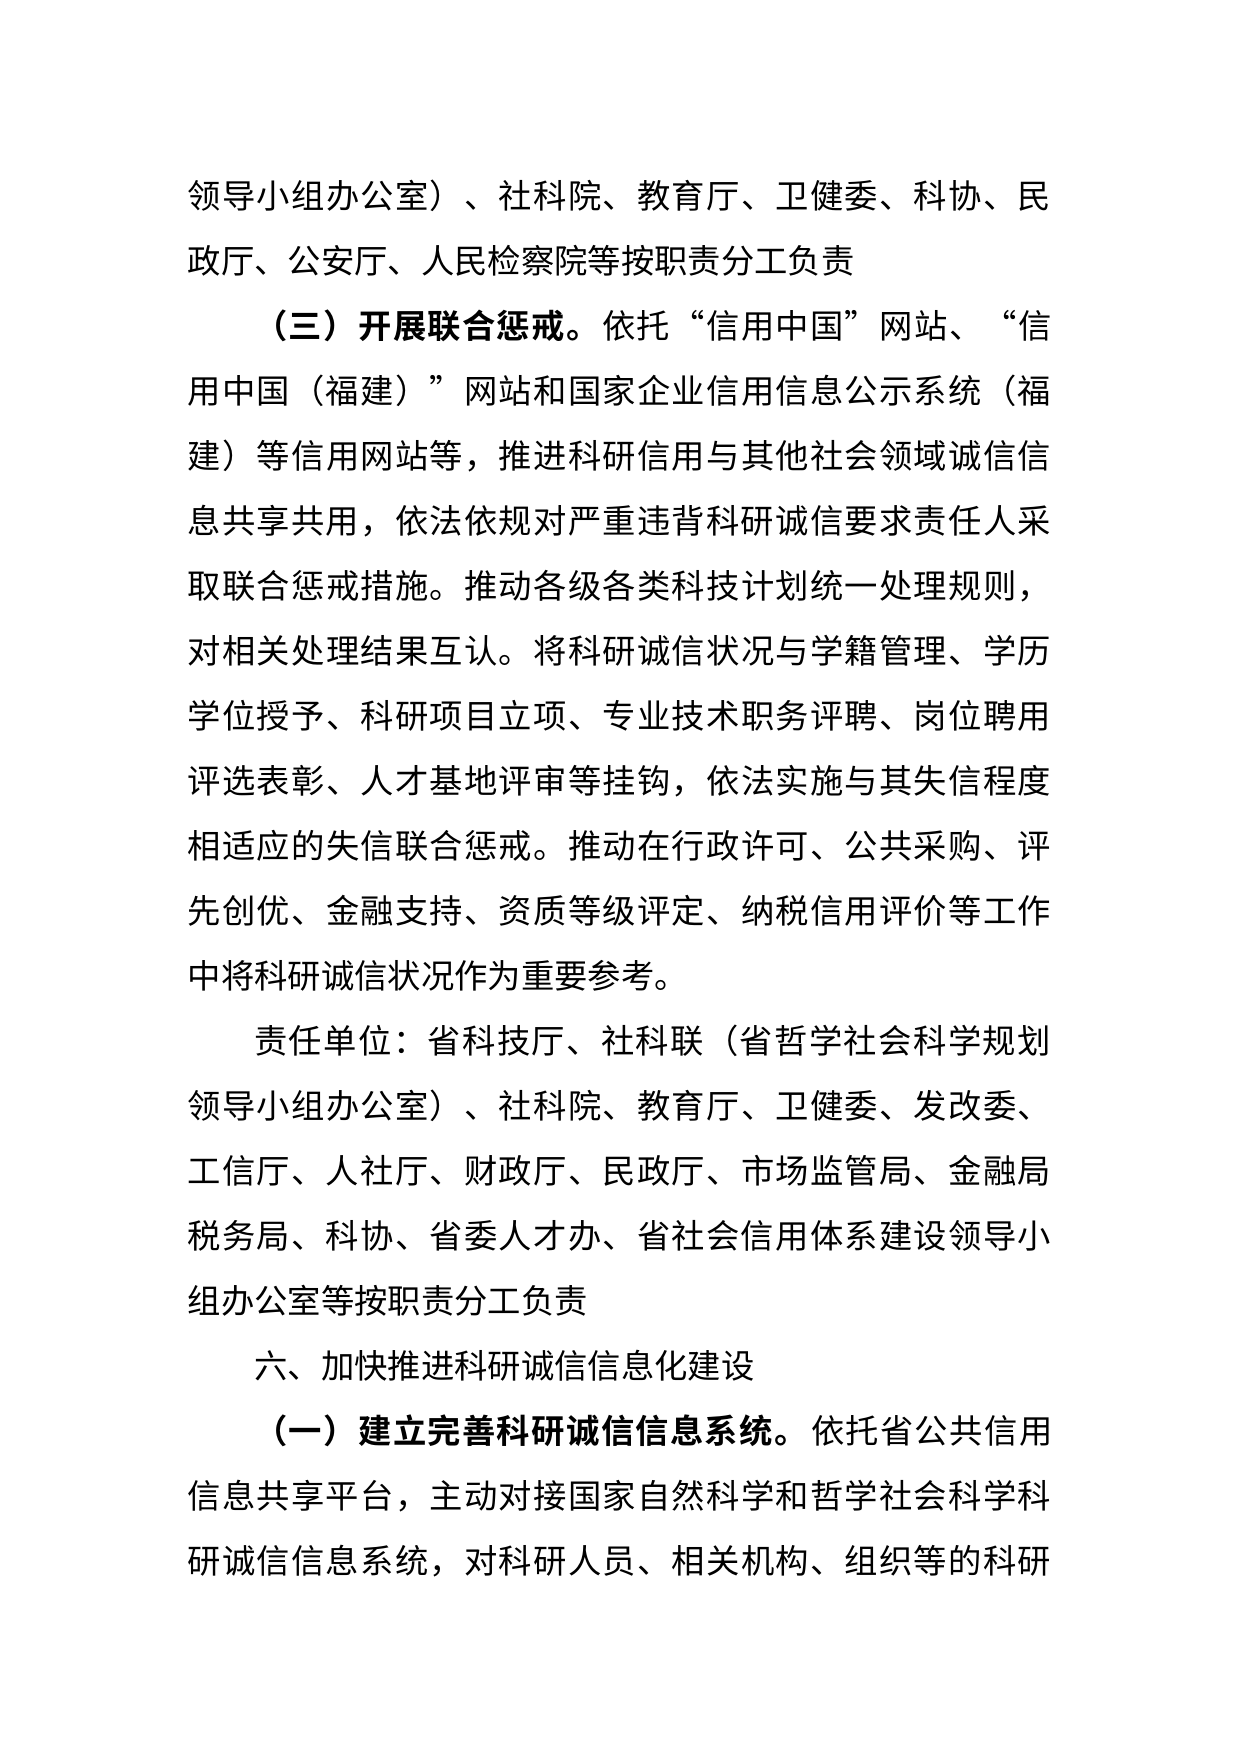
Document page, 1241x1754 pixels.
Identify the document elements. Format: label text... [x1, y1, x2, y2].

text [187, 162, 1053, 292]
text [187, 1397, 1053, 1592]
text 六、加快推进科研诚信信息化建设 [187, 1332, 1053, 1397]
text 责任单位：省科技厅、社科联（省哲学社会科学规划领导小组办公室）、社科院、教育厅、卫健委、发改委、工信厅、人社厅、财政厅、民政厅、市场监管局、金融局、税务局、科协、省委人才办、省社会信用体系建设领导小组办公室等按职责分工负责 [187, 1007, 1053, 1332]
text （三）开展联合惩戒。依托“信用中国”网站、“信用中国（福建）”网站和国家企业信用信息公示系统（福建）等信用网站等，推进科研信用与其他社会领域诚信信息共享共用，依法依规对严重违背科研诚信要求责任人采取联合惩戒措施。推动各级各类科技计划统一处理规则，对相关处理结果互认。将科研诚信状况与学籍管理、学历学位授予、科研项目立项、专业技术职务评聘、岗位聘用、评选表彰、人才基地评审等挂钩，依法实施与其失信程度相适应的失信联合惩戒。推动在行政许可、公共采购、评先创优、金融支持、资质等级评定、纳税信用评价等工作中将科研诚信状况作为重要参考。 [187, 292, 1053, 1007]
